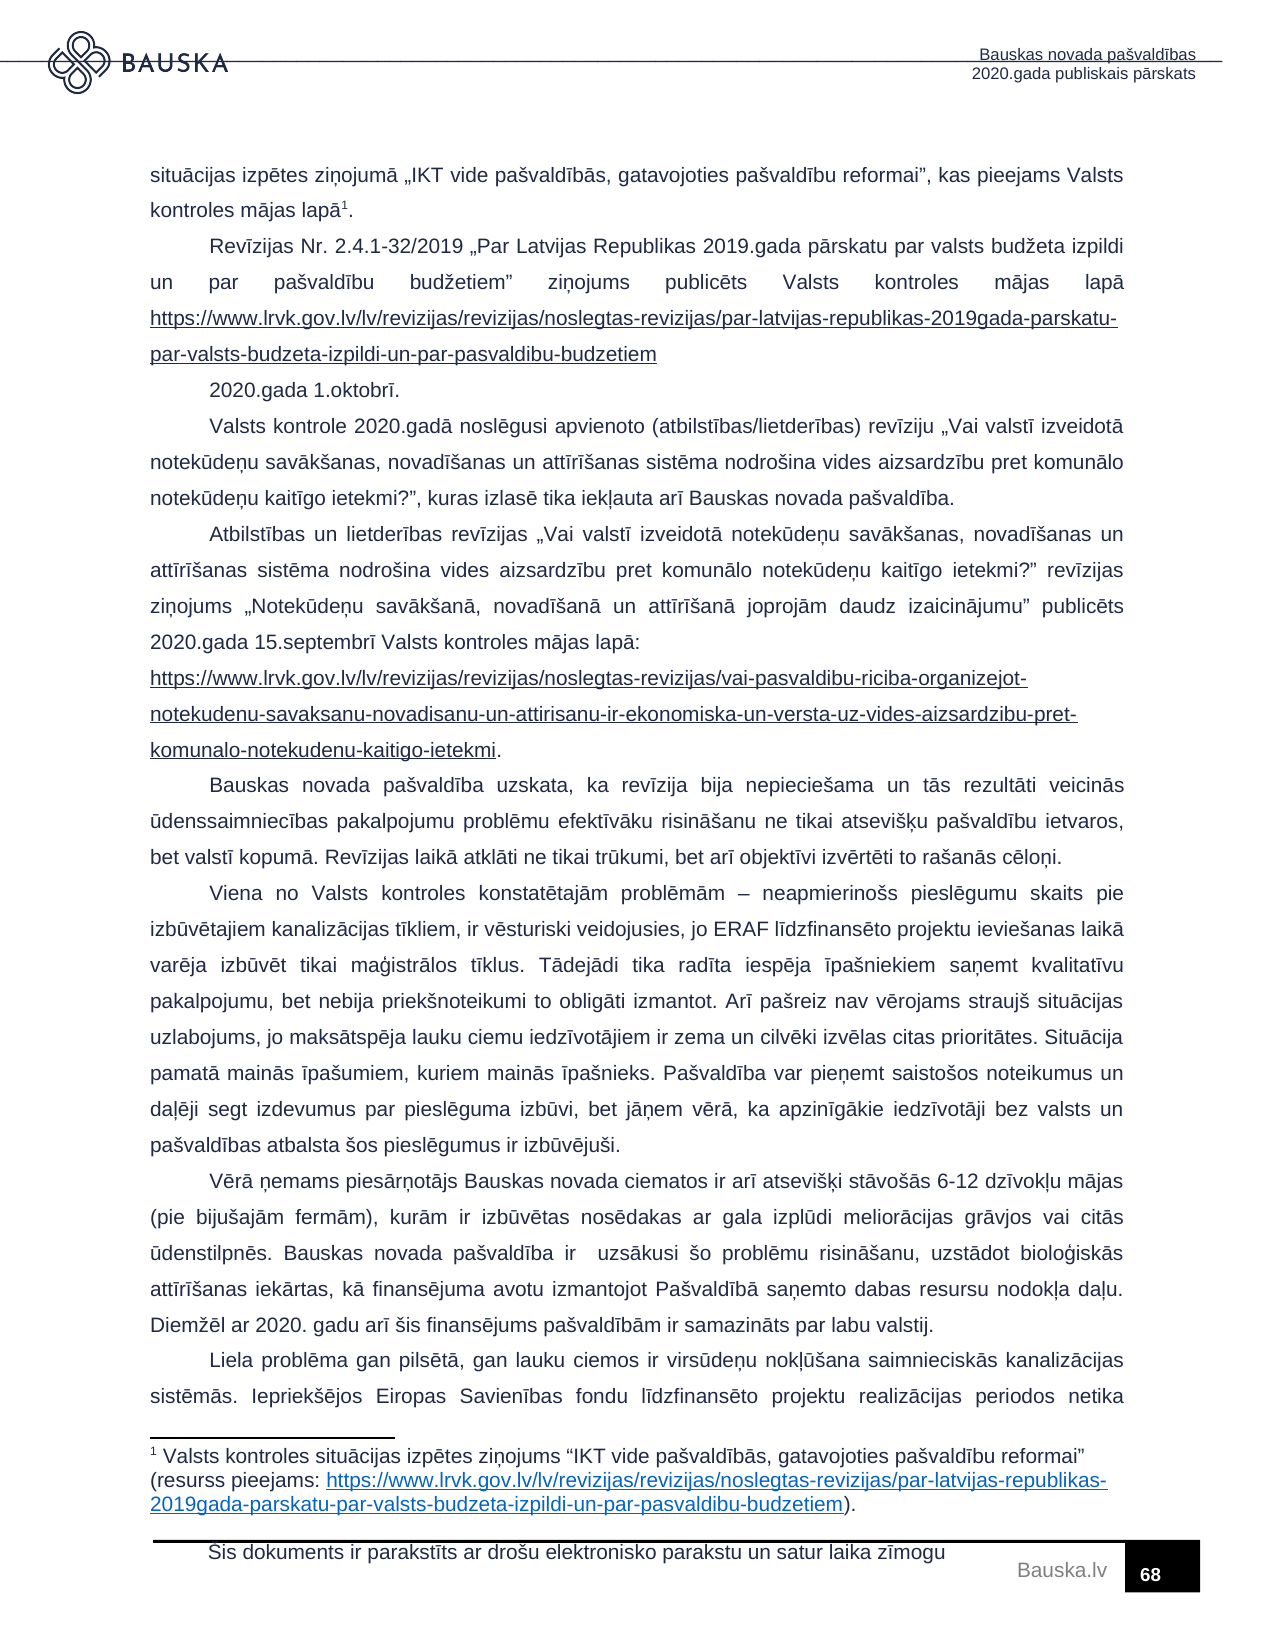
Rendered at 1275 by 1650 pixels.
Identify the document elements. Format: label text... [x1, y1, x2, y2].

text Viena no Valsts kontroles konstatētajām problēmām – neapmierinošs pieslēgumu skaits pie izbūvētajiem kanalizācijas tīkliem, ir vēsturiski veidojusies, jo ERAF līdzfinansēto projektu ieviešanas laikā varēja izbūvēt tikai maģistrālos tīklus. Tādejādi tika radīta iespēja īpašniekiem saņemt kvalitatīvu pakalpojumu, bet nebija priekšnoteikumi to obligāti izmantot. Arī pašreiz nav vērojams straujš situācijas uzlabojums, jo maksātspēja lauku ciemu iedzīvotājiem ir zema un cilvēki izvēlas citas prioritātes. Situācija pamatā mainās īpašumiem, kuriem mainās īpašnieks. Pašvaldība var pieņemt saistošos noteikumus un daļēji segt izdevumus par pieslēguma izbūvi, bet jāņem vērā, ka apzinīgākie iedzīvotāji bez valsts un pašvaldības atbalsta šos pieslēgumus ir izbūvējuši. [150, 881, 1125, 1157]
text Revīzijas Nr. 2.4.1-32/2019 „Par Latvijas Republikas 2019.gada pārskatu par valsts budžeta izpildi un par pašvaldību budžetiem” ziņojums publicēts Valsts kontroles mājas lapā https://www.lrvk.gov.lv/lv/revizijas/revizijas/noslegtas-revizijas/par-latvijas-republikas-2019gada-parskatu-par-valsts-budzeta-izpildi-un-par-pasvaldibu-budzetiem [150, 234, 1125, 366]
text Vērā ņemams piesārņotājs Bauskas novada ciematos ir arī atsevišķi stāvošās 6-12 dzīvokļu mājas (pie bijušajām fermām), kurām ir izbūvētas nosēdakas ar gala izplūdi meliorācijas grāvjos vai citās ūdenstilpnēs. Bauskas novada pašvaldība ir uzsākusi šo problēmu risināšanu, uzstādot bioloģiskās attīrīšanas iekārtas, kā finansējuma avotu izmantojot Pašvaldībā saņemto dabas resursu nodokļa daļu. Diemžēl ar 2020. gadu arī šis finansējums pašvaldībām ir samazināts par labu valstij. [150, 1169, 1125, 1336]
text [150, 162, 1125, 222]
text https://www.lrvk.gov.lv/lv/revizijas/revizijas/noslegtas-revizijas/vai-pasvaldibu-riciba-organizejot-notekudenu-savaksanu-novadisanu-un-attirisanu-ir-ekonomiska-un-versta-uz-vides-aizsardzibu-pret-komunalo-notekudenu-kaitigo-ietekmi. [150, 666, 1125, 761]
text Bauskas novada pašvaldība uzskata, ka revīzija bija nepieciešama un tās rezultāti veicinās ūdenssaimniecības pakalpojumu problēmu efektīvāku risināšanu ne tikai atsevišķu pašvaldību ietvaros, bet valstī kopumā. Revīzijas laikā atklāti ne tikai trūkumi, bet arī objektīvi izvērtēti to rašanās cēloņi. [150, 773, 1125, 869]
picture [32, 62, 244, 101]
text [150, 1348, 1125, 1408]
text Valsts kontrole 2020.gadā noslēgusi apvienoto (atbilstības/lietderības) revīziju „Vai valstī izveidotā notekūdeņu savākšanas, novadīšanas un attīrīšanas sistēma nodrošina vides aizsardzību pret komunālo notekūdeņu kaitīgo ietekmi?”, kuras izlasē tika iekļauta arī Bauskas novada pašvaldība. [150, 414, 1125, 510]
text Atbilstības un lietderības revīzijas „Vai valstī izveidotā notekūdeņu savākšanas, novadīšanas un attīrīšanas sistēma nodrošina vides aizsardzību pret komunālo notekūdeņu kaitīgo ietekmi?” revīzijas ziņojums „Notekūdeņu savākšanā, novadīšanā un attīrīšanā joprojām daudz izaicinājumu” publicēts 2020.gada 15.septembrī Valsts kontroles mājas lapā: [150, 522, 1125, 653]
text 2020.gada 1.oktobrī. [150, 378, 1125, 402]
picture [32, 27, 244, 61]
